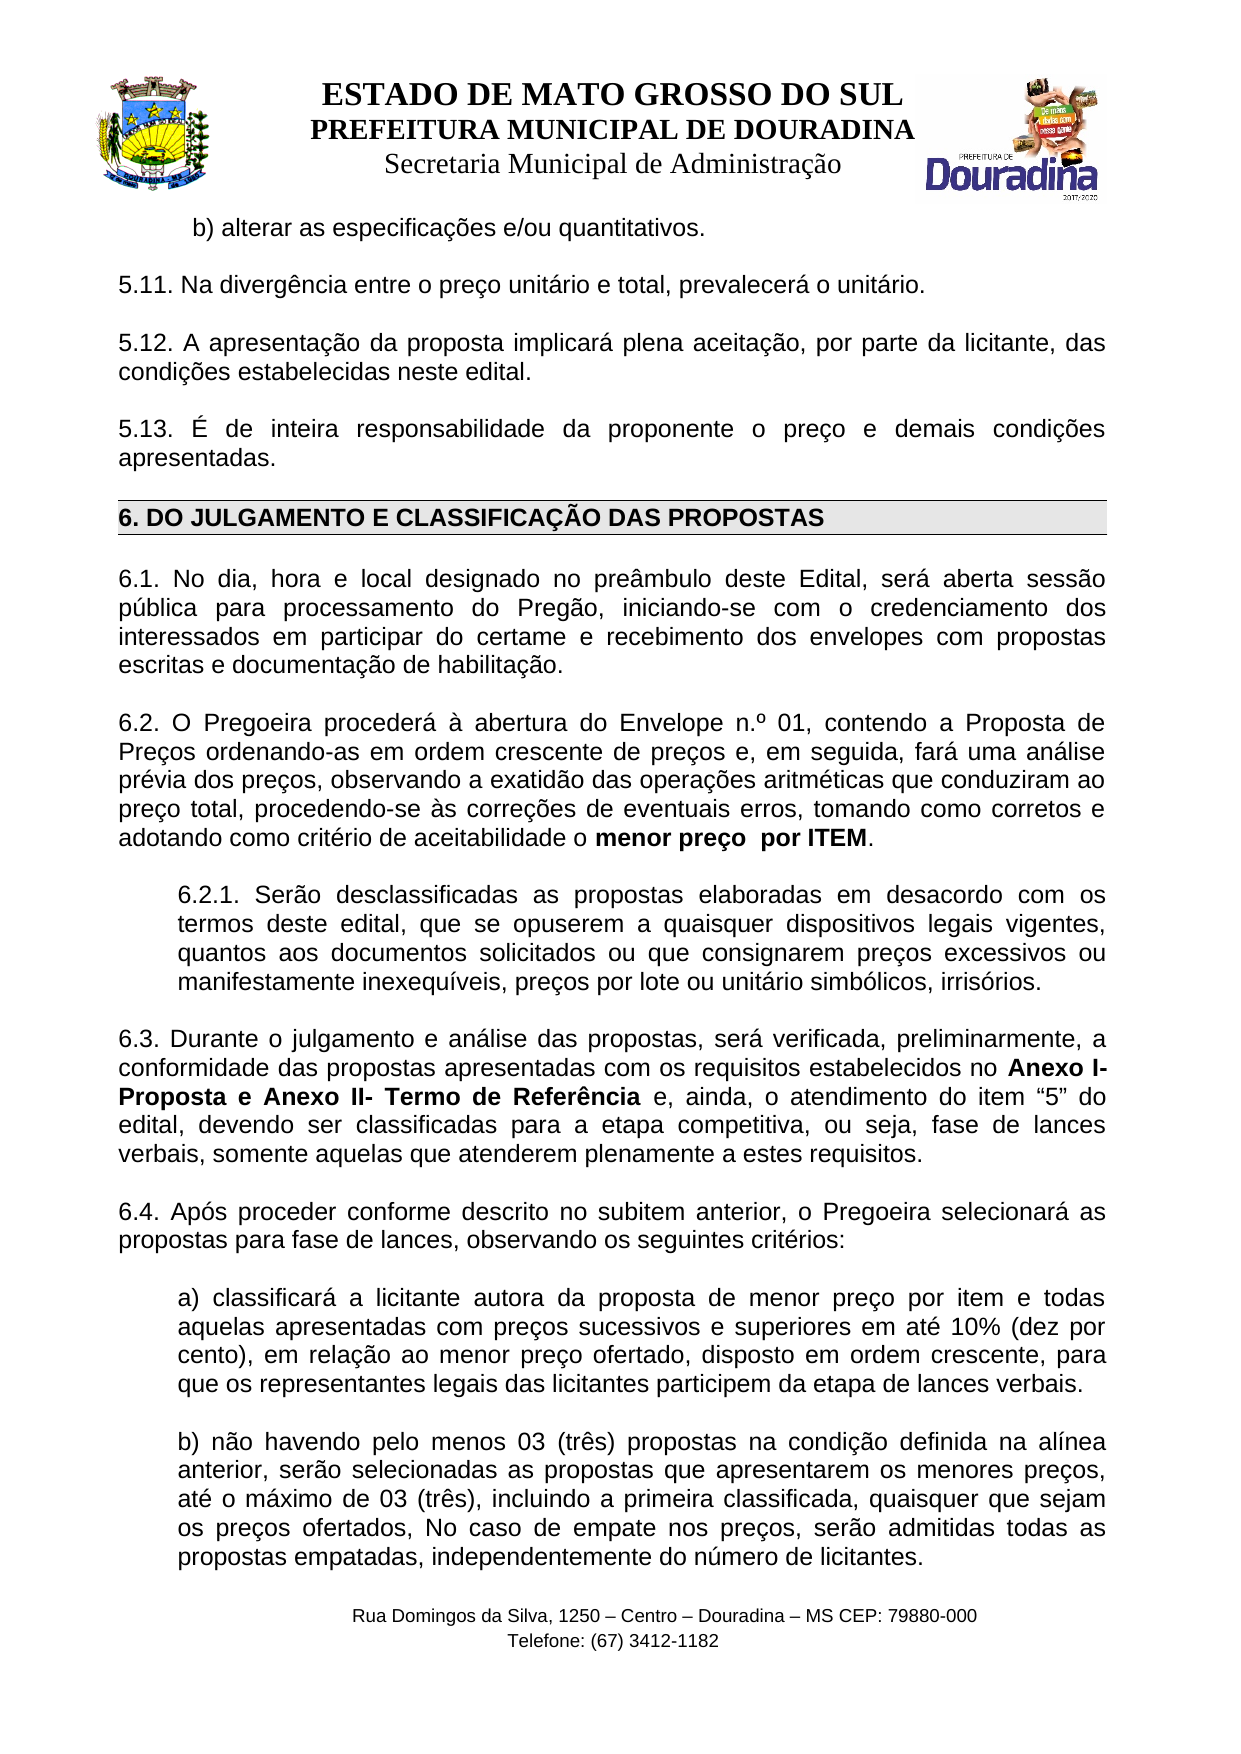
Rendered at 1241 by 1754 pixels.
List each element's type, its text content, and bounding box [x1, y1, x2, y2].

picture [915, 74, 1108, 204]
picture [86, 63, 218, 201]
text 5.11. Na divergência entre o preço unitário e total, prevalecerá o unitário. [118, 270, 1107, 299]
text a) classificará a licitante autora da proposta de menor preço por item e todas aquelas apresentadas com preços sucessivos e superiores em até 10% (dez por cento), em relação ao menor preço ofertado, disposto em ordem crescente, para que os representantes legais das licitantes participem da etapa de lances verbais. [177, 1283, 1107, 1398]
text 5.13. É de inteira responsabilidade da proponente o preço e demais condições apresentadas. [118, 414, 1107, 472]
text 6.3. Durante o julgamento e análise das propostas, será verificada, preliminarmente, a conformidade das propostas apresentadas com os requisitos estabelecidos no Anexo I- Proposta e Anexo II- Termo de Referência e, ainda, o atendimento do item “5” do edital, devendo ser classificadas para a etapa competitiva, ou seja, fase de lances verbais, somente aquelas que atenderem plenamente a estes requisitos. [118, 1024, 1107, 1168]
text 6.2. O Pregoeira procederá à abertura do Envelope n.º 01, contendo a Proposta de Preços ordenando-as em ordem crescente de preços e, em seguida, fará uma análise prévia dos preços, observando a exatidão das operações aritméticas que conduziram ao preço total, procedendo-se às correções de eventuais erros, tomando como corretos e adotando como critério de aceitabilidade o menor preço por ITEM. [118, 708, 1107, 852]
text 6.2.1. Serão desclassificadas as propostas elaboradas em desacordo com os termos deste edital, que se opuserem a quaisquer dispositivos legais vigentes, quantos aos documentos solicitados ou que consignarem preços excessivos ou manifestamente inexequíveis, preços por lote ou unitário simbólicos, irrisórios. [177, 880, 1107, 995]
text 6.4. Após proceder conforme descrito no subitem anterior, o Pregoeira selecionará as propostas para fase de lances, observando os seguintes critérios: [118, 1197, 1107, 1254]
text 6.1. No dia, hora e local designado no preâmbulo deste Edital, será aberta sessão pública para processamento do Pregão, iniciando-se com o credenciamento dos interessados em participar do certame e recebimento dos envelopes com propostas escritas e documentação de habilitação. [118, 564, 1107, 679]
text b) não havendo pelo menos 03 (três) propostas na condição definida na alínea anterior, serão selecionadas as propostas que apresentarem os menores preços, até o máximo de 03 (três), incluindo a primeira classificada, quaisquer que sejam os preços ofertados, No caso de empate nos preços, serão admitidas todas as propostas empatadas, independentemente do número de licitantes. [177, 1427, 1107, 1570]
text b) alterar as especificações e/ou quantitativos. [192, 213, 1107, 242]
text 6. DO JULGAMENTO E CLASSIFICAÇÃO DAS PROPOSTAS [118, 501, 1107, 534]
text 5.12. A apresentação da proposta implicará plena aceitação, por parte da licitante, das condições estabelecidas neste edital. [118, 328, 1107, 385]
